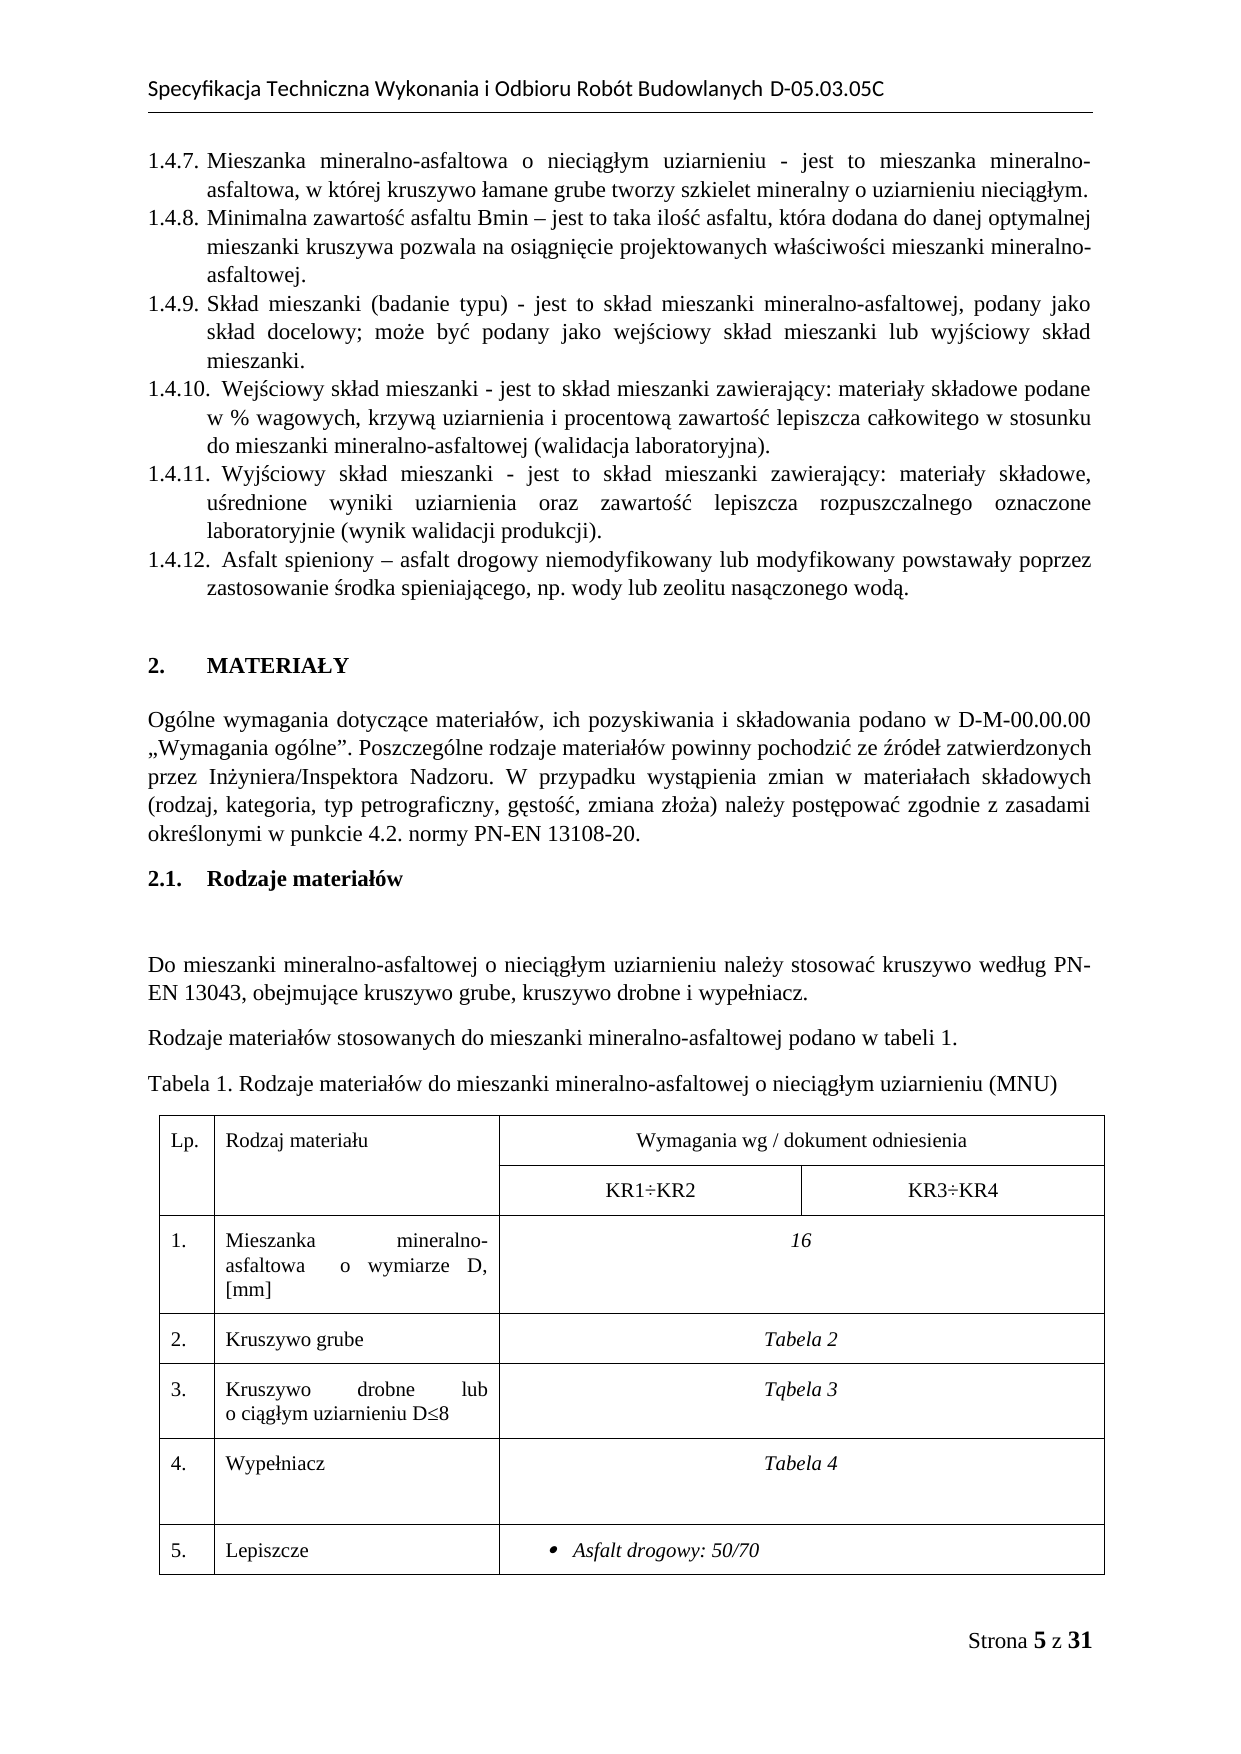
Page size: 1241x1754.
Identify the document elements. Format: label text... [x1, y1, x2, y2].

text Ogólne wymagania dotyczące materiałów, ich pozyskiwania i składowania podano w D-M-00.00.00 „Wymagania ogólne”. Poszczególne rodzaje materiałów powinny pochodzić ze źródeł zatwierdzonych przez Inżyniera/Inspektora Nadzoru. W przypadku wystąpienia zmian w materiałach składowych (rodzaj, kategoria, typ petrograficzny, gęstość, zmiana złoża) należy postępować zgodnie z zasadami określonymi w punkcie 4.2. normy PN-EN 13108-20. [148, 706, 1093, 846]
table_cell Tabela 4 [500, 1439, 1104, 1524]
table_cell Mieszanka mineralno-asfaltowa o wymiarze D, [mm] [215, 1216, 499, 1313]
text Do mieszanki mineralno-asfaltowej o nieciągłym uziarnieniu należy stosować kruszywo według PN-EN 13043, obejmujące kruszywo grube, kruszywo drobne i wypełniacz. [148, 951, 1093, 1006]
table_header Lp. [160, 1116, 214, 1215]
table_cell Lepiszcze [215, 1525, 499, 1574]
subtitle Rodzaje materiałów [148, 865, 1093, 891]
table_cell Tabela 2 [500, 1314, 1104, 1363]
list Minimalna zawartość asfaltu Bmin – jest to taka ilość asfaltu, która dodana do danej optymalnej mieszanki kruszywa pozwala na osiągnięcie projektowanych właściwości mieszanki mineralno-asfaltowej. [148, 204, 1093, 288]
table_cell Wypełniacz [215, 1439, 499, 1524]
table_cell 16 [500, 1216, 1104, 1313]
list Skład mieszanki (badanie typu) - jest to skład mieszanki mineralno-asfaltowej, podany jako skład docelowy; może być podany jako wejściowy skład mieszanki lub wyjściowy skład mieszanki. [148, 290, 1093, 373]
text Tabela 1. Rodzaje materiałów do mieszanki mineralno-asfaltowej o nieciągłym uziarnieniu (MNU) [148, 1069, 1093, 1096]
table_header Wymagania wg / dokument odniesienia [500, 1116, 1104, 1165]
table_cell KR1÷KR2 [500, 1166, 801, 1215]
subtitle MATERIAŁY [148, 653, 1093, 679]
list Wejściowy skład mieszanki - jest to skład mieszanki zawierający: materiały składowe podane w % wagowych, krzywą uziarnienia i procentową zawartość lepiszcza całkowitego w stosunku do mieszanki mineralno-asfaltowej (walidacja laboratoryjna). [148, 375, 1093, 458]
table_cell 3. [160, 1364, 214, 1437]
table_cell 2. [160, 1314, 214, 1363]
list Mieszanka mineralno-asfaltowa o nieciągłym uziarnieniu - jest to mieszanka mineralno-asfaltowa, w której kruszywo łamane grube tworzy szkielet mineralny o uziarnieniu nieciągłym. [148, 148, 1093, 202]
list Asfalt spieniony – asfalt drogowy niemodyfikowany lub modyfikowany powstawały poprzez zastosowanie środka spieniającego, np. wody lub zeolitu nasączonego wodą. [148, 546, 1093, 601]
table_cell 5. [160, 1525, 214, 1574]
table_cell 1. [160, 1216, 214, 1313]
table_cell Kruszywo drobne lub o ciągłym uziarnieniu D≤8 [215, 1364, 499, 1437]
table_cell Tqbela 3 [500, 1364, 1104, 1437]
list Wyjściowy skład mieszanki - jest to skład mieszanki zawierający: materiały składowe, uśrednione wyniki uziarnienia oraz zawartość lepiszcza rozpuszczalnego oznaczone laboratoryjnie (wynik walidacji produkcji). [148, 460, 1093, 544]
table_header Rodzaj materiału [215, 1116, 499, 1215]
table_cell KR3÷KR4 [802, 1166, 1104, 1215]
table_cell Kruszywo grube [215, 1314, 499, 1363]
table_cell 4. [160, 1439, 214, 1524]
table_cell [500, 1525, 1104, 1574]
text Rodzaje materiałów stosowanych do mieszanki mineralno-asfaltowej podano w tabeli 1. [148, 1024, 1093, 1051]
